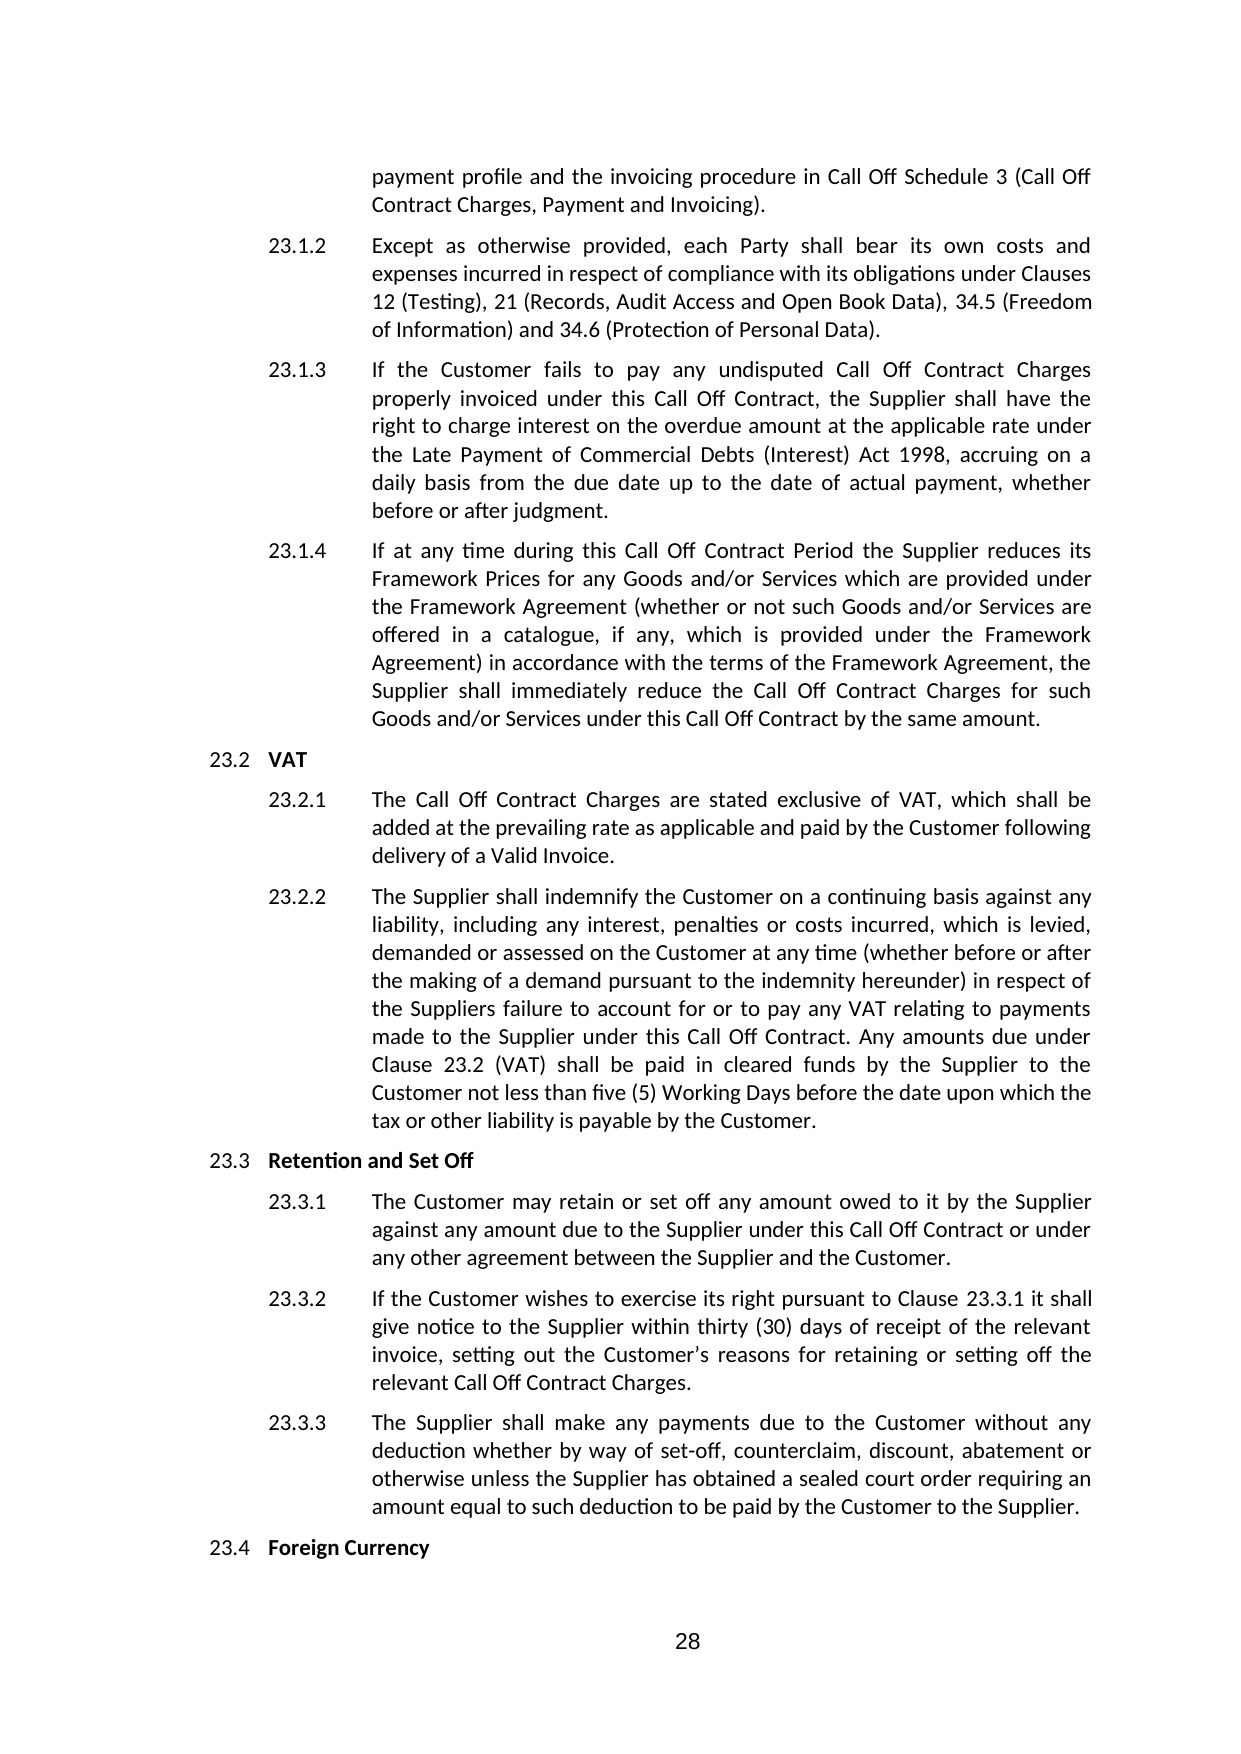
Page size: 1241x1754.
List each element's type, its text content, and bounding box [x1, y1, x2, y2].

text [268, 162, 1093, 218]
text The Customer may retain or set off any amount owed to it by the Supplier against any amount due to the Supplier under this Call Off Contract or under any other agreement between the Supplier and the Customer. [268, 1187, 1093, 1271]
text If the Customer wishes to exercise its right pursuant to Clause 23.3.1 it shall give notice to the Supplier within thirty (30) days of receipt of the relevant invoice, setting out the Customer’s reasons for retaining or setting off the relevant Call Off Contract Charges. [268, 1284, 1093, 1396]
text If at any time during this Call Off Contract Period the Supplier reduces its Framework Prices for any Goods and/or Services which are provided under the Framework Agreement (whether or not such Goods and/or Services are offered in a catalogue, if any, which is provided under the Framework Agreement) in accordance with the terms of the Framework Agreement, the Supplier shall immediately reduce the Call Off Contract Charges for such Goods and/or Services under this Call Off Contract by the same amount. [268, 536, 1093, 732]
text Except as otherwise provided, each Party shall bear its own costs and expenses incurred in respect of compliance with its obligations under Clauses 12 (Testing), 21 (Records, Audit Access and Open Book Data), 34.5 (Freedom of Information) and 34.6 (Protection of Personal Data). [268, 231, 1093, 343]
subtitle Foreign Currency [209, 1533, 1093, 1561]
text If the Customer fails to pay any undisputed Call Off Contract Charges properly invoiced under this Call Off Contract, the Supplier shall have the right to charge interest on the overdue amount at the applicable rate under the Late Payment of Commercial Debts (Interest) Act 1998, accruing on a daily basis from the due date up to the date of actual payment, whether before or after judgment. [268, 356, 1093, 524]
text The Supplier shall make any payments due to the Customer without any deduction whether by way of set-off, counterclaim, discount, abatement or otherwise unless the Supplier has obtained a sealed court order requiring an amount equal to such deduction to be paid by the Customer to the Supplier. [268, 1408, 1093, 1520]
text The Call Off Contract Charges are stated exclusive of VAT, which shall be added at the prevailing rate as applicable and paid by the Customer following delivery of a Valid Invoice. [268, 785, 1093, 869]
subtitle VAT [209, 745, 1093, 773]
subtitle Retention and Set Off [209, 1147, 1093, 1175]
text The Supplier shall indemnify the Customer on a continuing basis against any liability, including any interest, penalties or costs incurred, which is levied, demanded or assessed on the Customer at any time (whether before or after the making of a demand pursuant to the indemnity hereunder) in respect of the Suppliers failure to account for or to pay any VAT relating to payments made to the Supplier under this Call Off Contract. Any amounts due under Clause 23.2 (VAT) shall be paid in cleared funds by the Supplier to the Customer not less than five (5) Working Days before the date upon which the tax or other liability is payable by the Customer. [268, 882, 1093, 1134]
